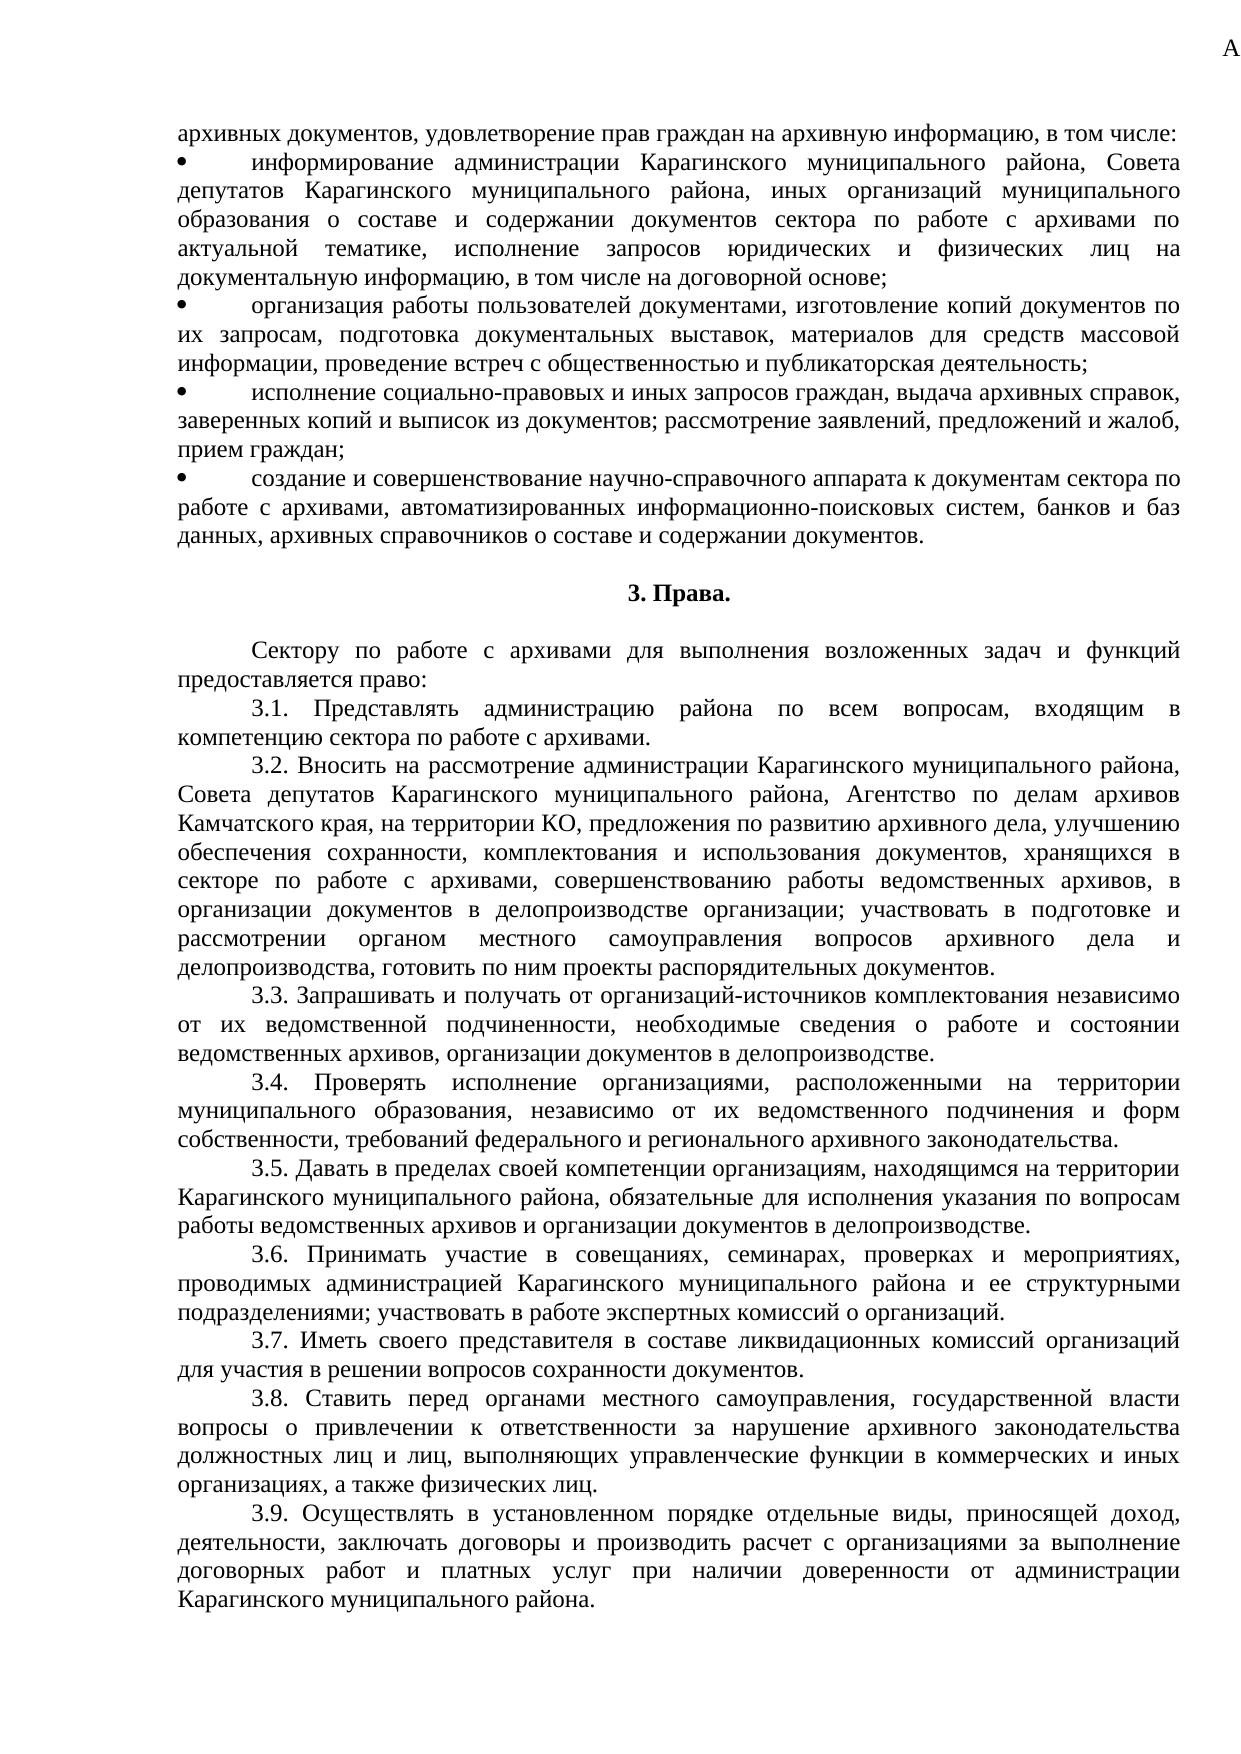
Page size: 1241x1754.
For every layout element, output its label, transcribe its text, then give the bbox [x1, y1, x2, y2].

text 3.6. Принимать участие в совещаниях, семинарах, проверках и мероприятиях, проводимых администрацией Карагинского муниципального района и ее структурными подразделениями; участвовать в работе экспертных комиссий о организаций. [177, 1239, 1181, 1326]
list создание и совершенствование научно-справочного аппарата к документам сектора по работе с архивами, автоматизированных информационно-поисковых систем, банков и баз данных, архивных справочников о составе и содержании документов. [177, 463, 1181, 549]
text Сектору по работе с архивами для выполнения возложенных задач и функций предоставляется право: [177, 636, 1181, 693]
text 3.2. Вносить на рассмотрение администрации Карагинского муниципального района, Совета депутатов Карагинского муниципального района, Агентство по делам архивов Камчатского края, на территории КО, предложения по развитию архивного дела, улучшению обеспечения сохранности, комплектования и использования документов, хранящихся в секторе по работе с архивами, совершенствованию работы ведомственных архивов, в организации документов в делопроизводстве организации; участвовать в подготовке и рассмотрении органом местного самоуправления вопросов архивного дела и делопроизводства, готовить по ним проекты распорядительных документов. [177, 751, 1181, 981]
text 3.7. Иметь своего представителя в составе ликвидационных комиссий организаций для участия в решении вопросов сохранности документов. [177, 1326, 1181, 1383]
text 3.8. Ставить перед органами местного самоуправления, государственной власти вопросы о привлечении к ответственности за нарушение архивного законодательства должностных лиц и лиц, выполняющих управленческие функции в коммерческих и иных организациях, а также физических лиц. [177, 1383, 1181, 1498]
text 3.3. Запрашивать и получать от организаций-источников комплектования независимо от их ведомственной подчиненности, необходимые сведения о работе и состоянии ведомственных архивов, организации документов в делопроизводстве. [177, 981, 1181, 1067]
text А [1222, 33, 1240, 55]
text 3.1. Представлять администрацию района по всем вопросам, входящим в компетенцию сектора по работе с архивами. [177, 693, 1181, 751]
text 3.5. Давать в пределах своей компетенции организациям, находящимся на территории Карагинского муниципального района, обязательные для исполнения указания по вопросам работы ведомственных архивов и организации документов в делопроизводстве. [177, 1153, 1181, 1239]
list организация работы пользователей документами, изготовление копий документов по их запросам, подготовка документальных выставок, материалов для средств массовой информации, проведение встреч с общественностью и публикаторская деятельность; [177, 291, 1181, 377]
list информирование администрации Карагинского муниципального района, Совета депутатов Карагинского муниципального района, иных организаций муниципального образования о составе и содержании документов сектора по работе с архивами по актуальной тематике, исполнение запросов юридических и физических лиц на документальную информацию, в том числе на договорной основе; [177, 147, 1181, 291]
text 3. Права. [177, 578, 1181, 607]
list исполнение социально-правовых и иных запросов граждан, выдача архивных справок, заверенных копий и выписок из документов; рассмотрение заявлений, предложений и жалоб, прием граждан; [177, 377, 1181, 463]
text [177, 118, 1181, 147]
text 3.4. Проверять исполнение организациями, расположенными на территории муниципального образования, независимо от их ведомственного подчинения и форм собственности, требований федерального и регионального архивного законодательства. [177, 1067, 1181, 1153]
text 3.9. Осуществлять в установленном порядке отдельные виды, приносящей доход, деятельности, заключать договоры и производить расчет с организациями за выполнение договорных работ и платных услуг при наличии доверенности от администрации Карагинского муниципального района. [177, 1498, 1181, 1613]
